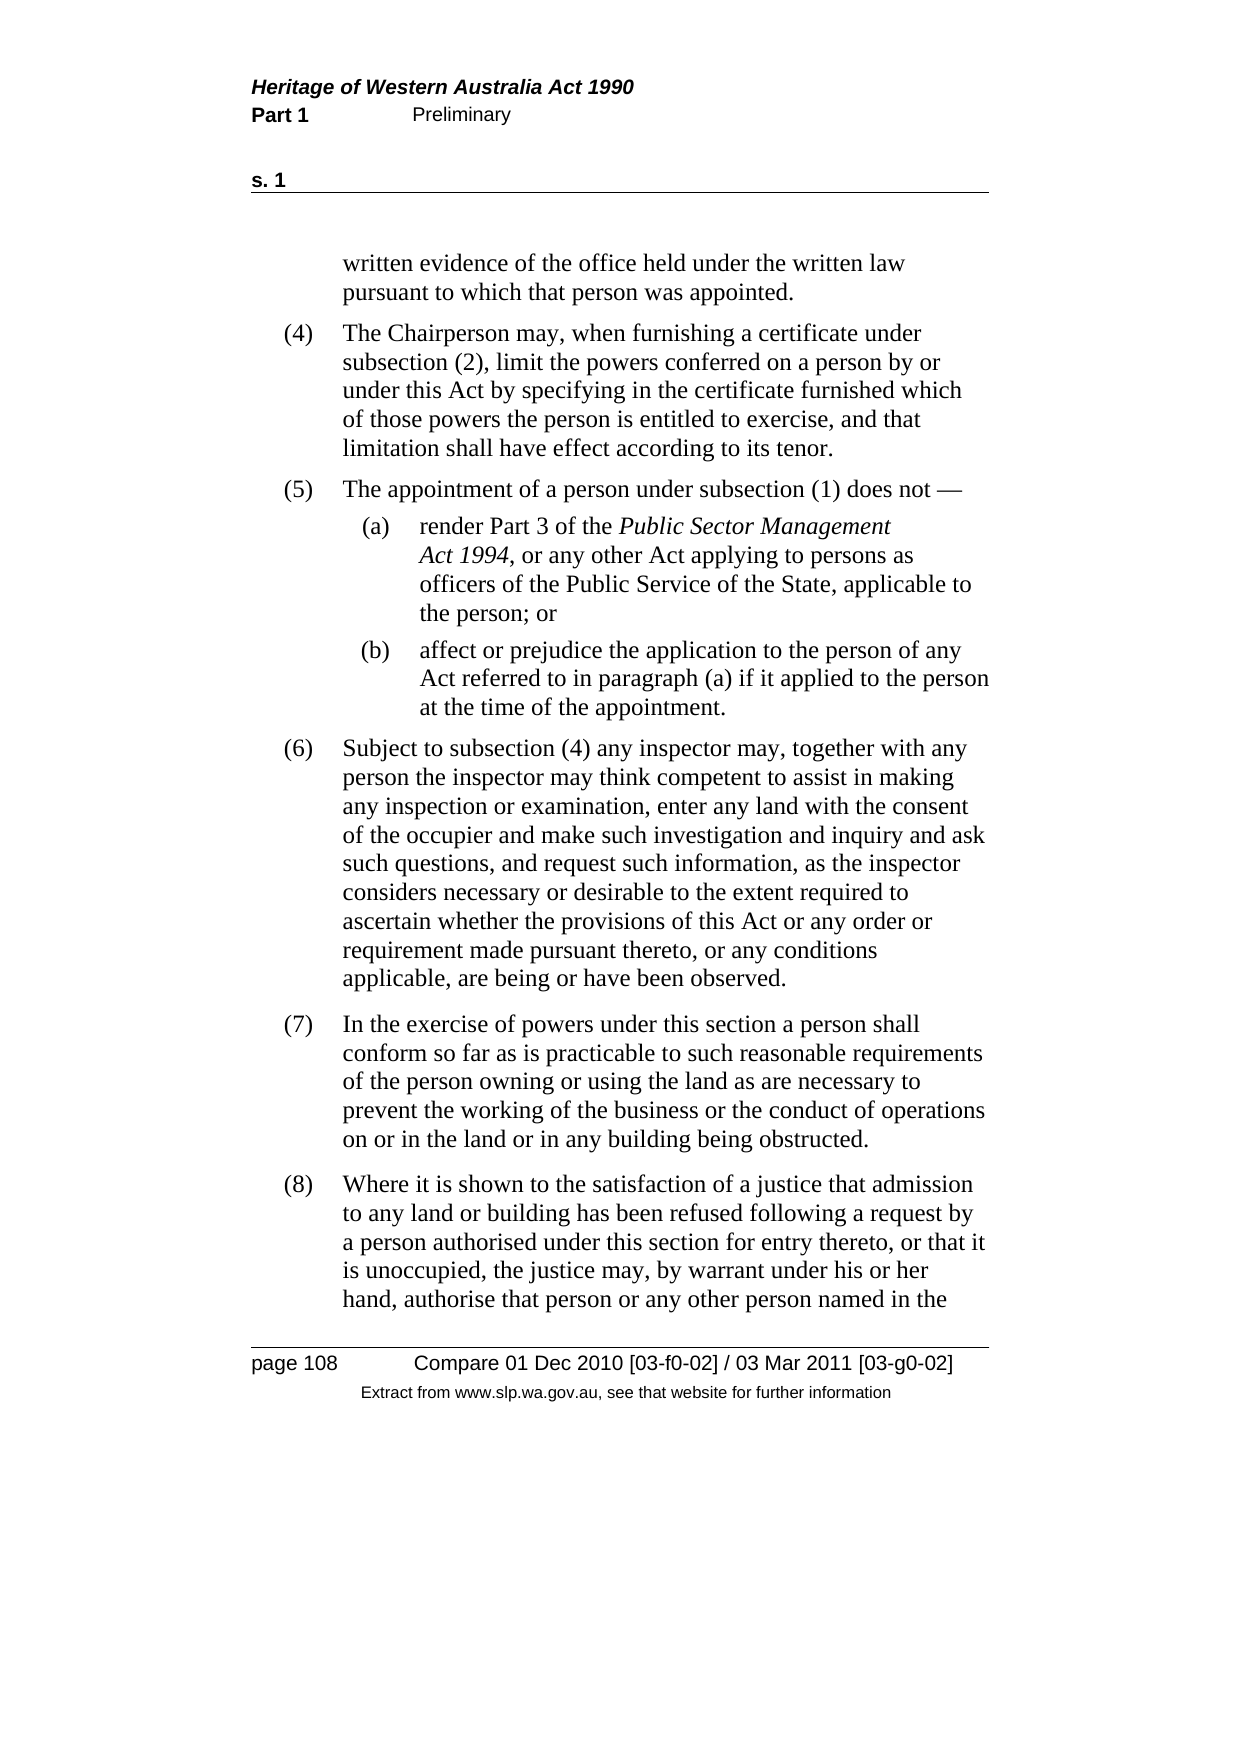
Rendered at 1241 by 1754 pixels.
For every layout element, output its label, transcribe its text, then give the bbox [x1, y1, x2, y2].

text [251, 1169, 989, 1313]
text (5) The appointment of a person under subsection (1) does not — [251, 474, 989, 503]
text (b) affect or prejudice the application to the person of any Act referred to in paragraph (a) if it applied to the person at the time of the appointment. [251, 635, 989, 721]
text (7) In the exercise of powers under this section a person shall conform so far as is practicable to such reasonable requirements of the person owning or using the land as are necessary to prevent the working of the business or the conduct of operations on or in the land or in any building being obstructed. [251, 1009, 989, 1153]
text (4) The Chairperson may, when furnishing a certificate under subsection (2), limit the powers conferred on a person by or under this Act by specifying in the certificate furnished which of those powers the person is entitled to exercise, and that limitation shall have effect according to its tenor. [251, 318, 989, 462]
text (6) Subject to subsection (4) any inspector may, together with any person the inspector may think competent to assist in making any inspection or examination, enter any land with the consent of the occupier and make such investigation and inquiry and ask such questions, and request such information, as the inspector considers necessary or desirable to the extent required to ascertain whether the provisions of this Act or any order or requirement made pursuant thereto, or any conditions applicable, are being or have been observed. [251, 733, 989, 992]
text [251, 248, 989, 306]
text (a) render Part 3 of the Public Sector Management Act 1994, or any other Act applying to persons as officers of the Public Service of the State, applicable to the person; or [251, 511, 989, 626]
